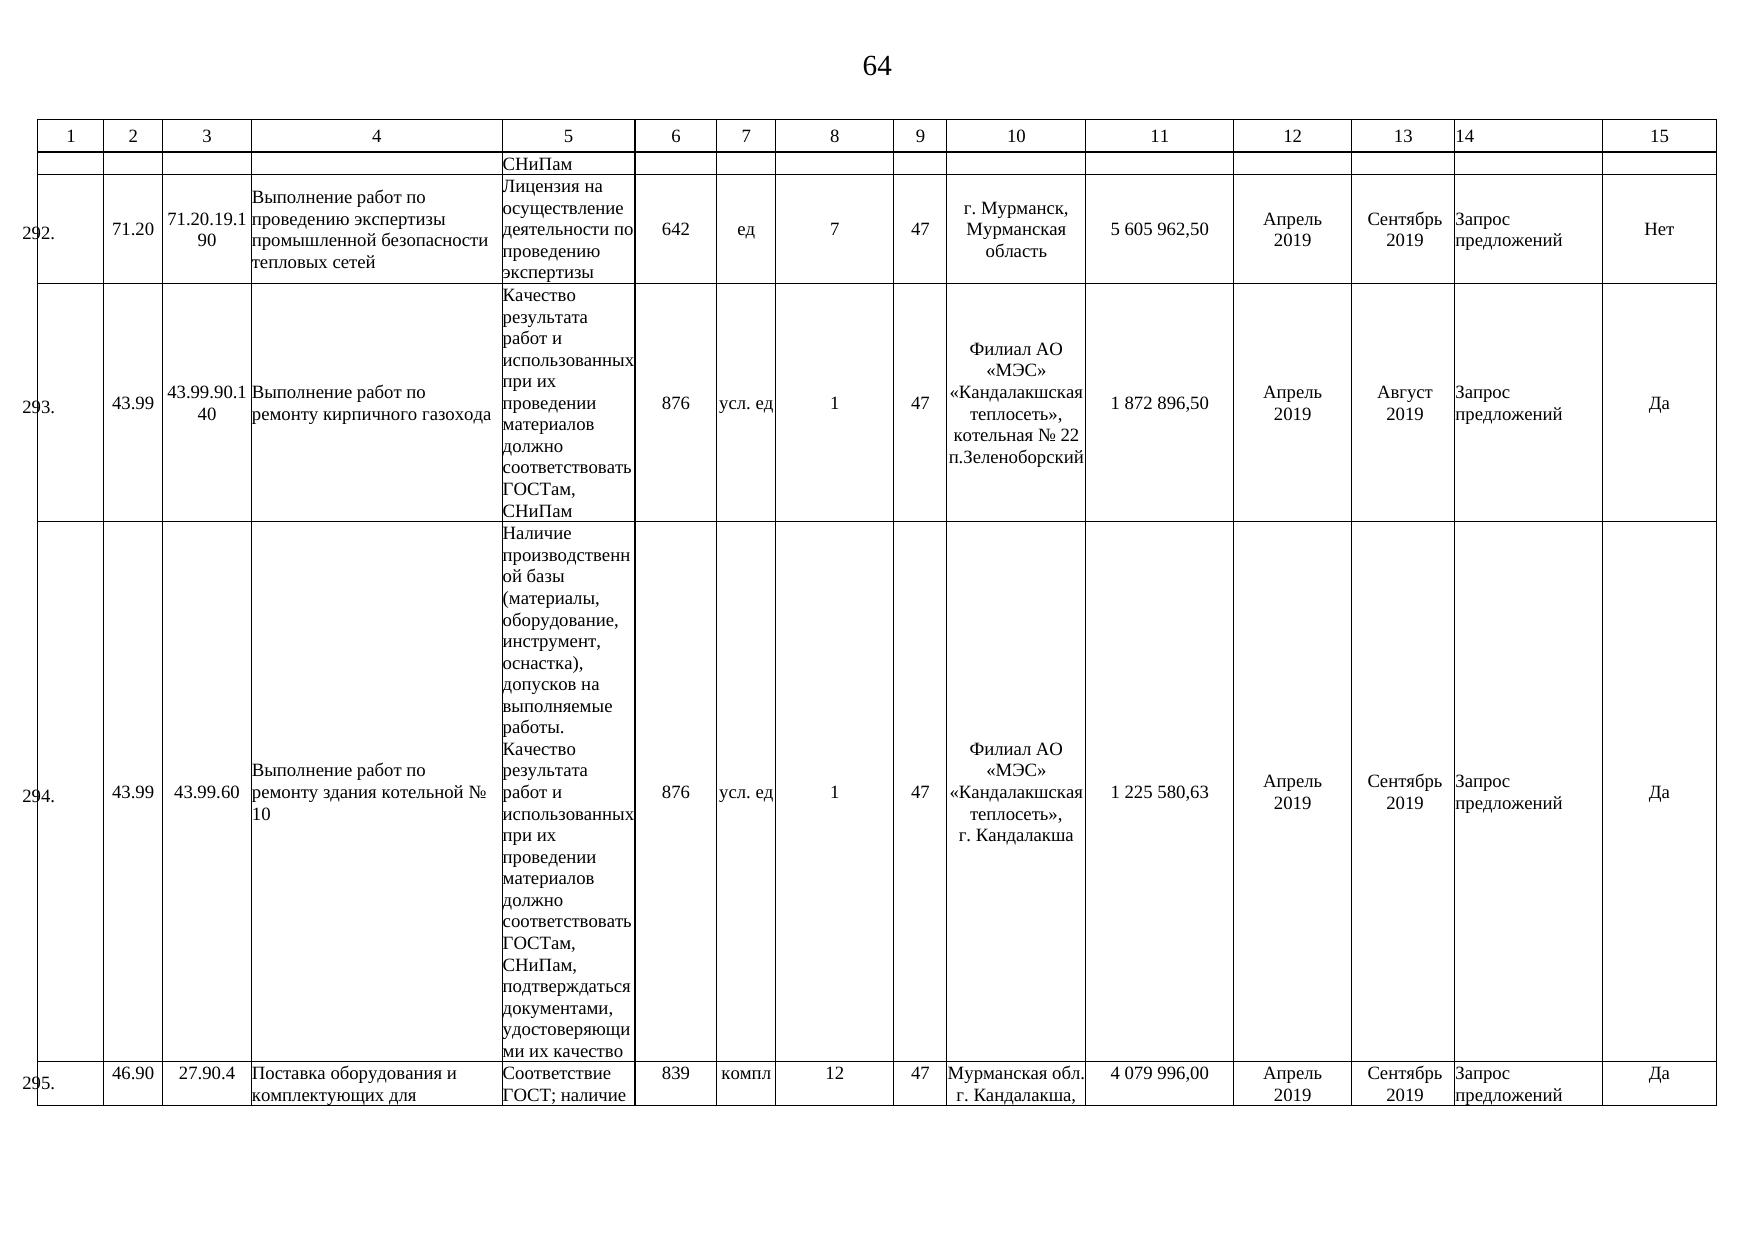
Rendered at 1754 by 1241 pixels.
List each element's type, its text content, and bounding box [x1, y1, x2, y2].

table_header 4 [252, 120, 502, 151]
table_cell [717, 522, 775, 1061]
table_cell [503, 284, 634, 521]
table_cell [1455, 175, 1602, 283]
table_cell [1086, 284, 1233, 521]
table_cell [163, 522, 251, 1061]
table_header 11 [1086, 120, 1233, 151]
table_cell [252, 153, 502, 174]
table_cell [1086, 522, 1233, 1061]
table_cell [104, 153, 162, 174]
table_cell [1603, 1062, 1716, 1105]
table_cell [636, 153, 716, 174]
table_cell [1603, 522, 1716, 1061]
table_header 12 [1234, 120, 1351, 151]
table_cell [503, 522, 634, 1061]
table_header 5 [503, 120, 634, 151]
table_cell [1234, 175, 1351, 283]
table_header 9 [894, 120, 946, 151]
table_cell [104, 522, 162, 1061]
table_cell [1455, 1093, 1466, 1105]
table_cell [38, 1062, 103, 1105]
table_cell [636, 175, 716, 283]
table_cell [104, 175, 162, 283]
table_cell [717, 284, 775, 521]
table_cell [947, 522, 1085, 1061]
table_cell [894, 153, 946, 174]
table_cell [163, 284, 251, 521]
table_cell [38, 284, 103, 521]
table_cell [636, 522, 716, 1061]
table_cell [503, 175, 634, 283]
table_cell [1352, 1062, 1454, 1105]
table_header 3 [163, 120, 251, 151]
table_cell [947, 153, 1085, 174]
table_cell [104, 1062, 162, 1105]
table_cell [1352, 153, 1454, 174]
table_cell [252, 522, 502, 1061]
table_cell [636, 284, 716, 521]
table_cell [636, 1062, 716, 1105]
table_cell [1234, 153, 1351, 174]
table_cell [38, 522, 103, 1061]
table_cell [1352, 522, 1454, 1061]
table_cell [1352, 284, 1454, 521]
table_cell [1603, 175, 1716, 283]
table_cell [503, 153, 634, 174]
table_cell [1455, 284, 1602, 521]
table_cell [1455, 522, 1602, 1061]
table_header 10 [947, 120, 1085, 151]
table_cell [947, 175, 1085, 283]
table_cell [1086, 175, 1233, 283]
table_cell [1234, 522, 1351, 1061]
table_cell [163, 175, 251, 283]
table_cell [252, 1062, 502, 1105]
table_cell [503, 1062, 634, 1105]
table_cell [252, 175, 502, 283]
table_header 13 [1352, 120, 1454, 151]
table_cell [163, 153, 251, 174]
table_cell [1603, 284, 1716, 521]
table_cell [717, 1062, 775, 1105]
table_header 1 [38, 120, 103, 151]
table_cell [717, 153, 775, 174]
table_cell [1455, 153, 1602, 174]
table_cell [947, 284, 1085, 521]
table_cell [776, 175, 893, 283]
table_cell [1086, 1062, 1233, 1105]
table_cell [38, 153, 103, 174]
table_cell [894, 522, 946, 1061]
table_header 6 [636, 120, 716, 151]
table_header 7 [717, 120, 775, 151]
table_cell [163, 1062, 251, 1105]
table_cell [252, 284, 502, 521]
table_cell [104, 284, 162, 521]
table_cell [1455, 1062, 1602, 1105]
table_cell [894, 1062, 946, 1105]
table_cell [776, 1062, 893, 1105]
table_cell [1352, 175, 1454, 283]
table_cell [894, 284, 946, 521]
table_header 14 [1455, 120, 1602, 151]
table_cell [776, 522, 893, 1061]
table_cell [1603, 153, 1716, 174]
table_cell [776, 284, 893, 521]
table_header 2 [104, 120, 162, 151]
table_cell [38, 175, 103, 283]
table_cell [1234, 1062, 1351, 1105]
table_header 15 [1603, 120, 1716, 151]
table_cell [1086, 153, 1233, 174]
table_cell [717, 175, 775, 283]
table_header 8 [776, 120, 893, 151]
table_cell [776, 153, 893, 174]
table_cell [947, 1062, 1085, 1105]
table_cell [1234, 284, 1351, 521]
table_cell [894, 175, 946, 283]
